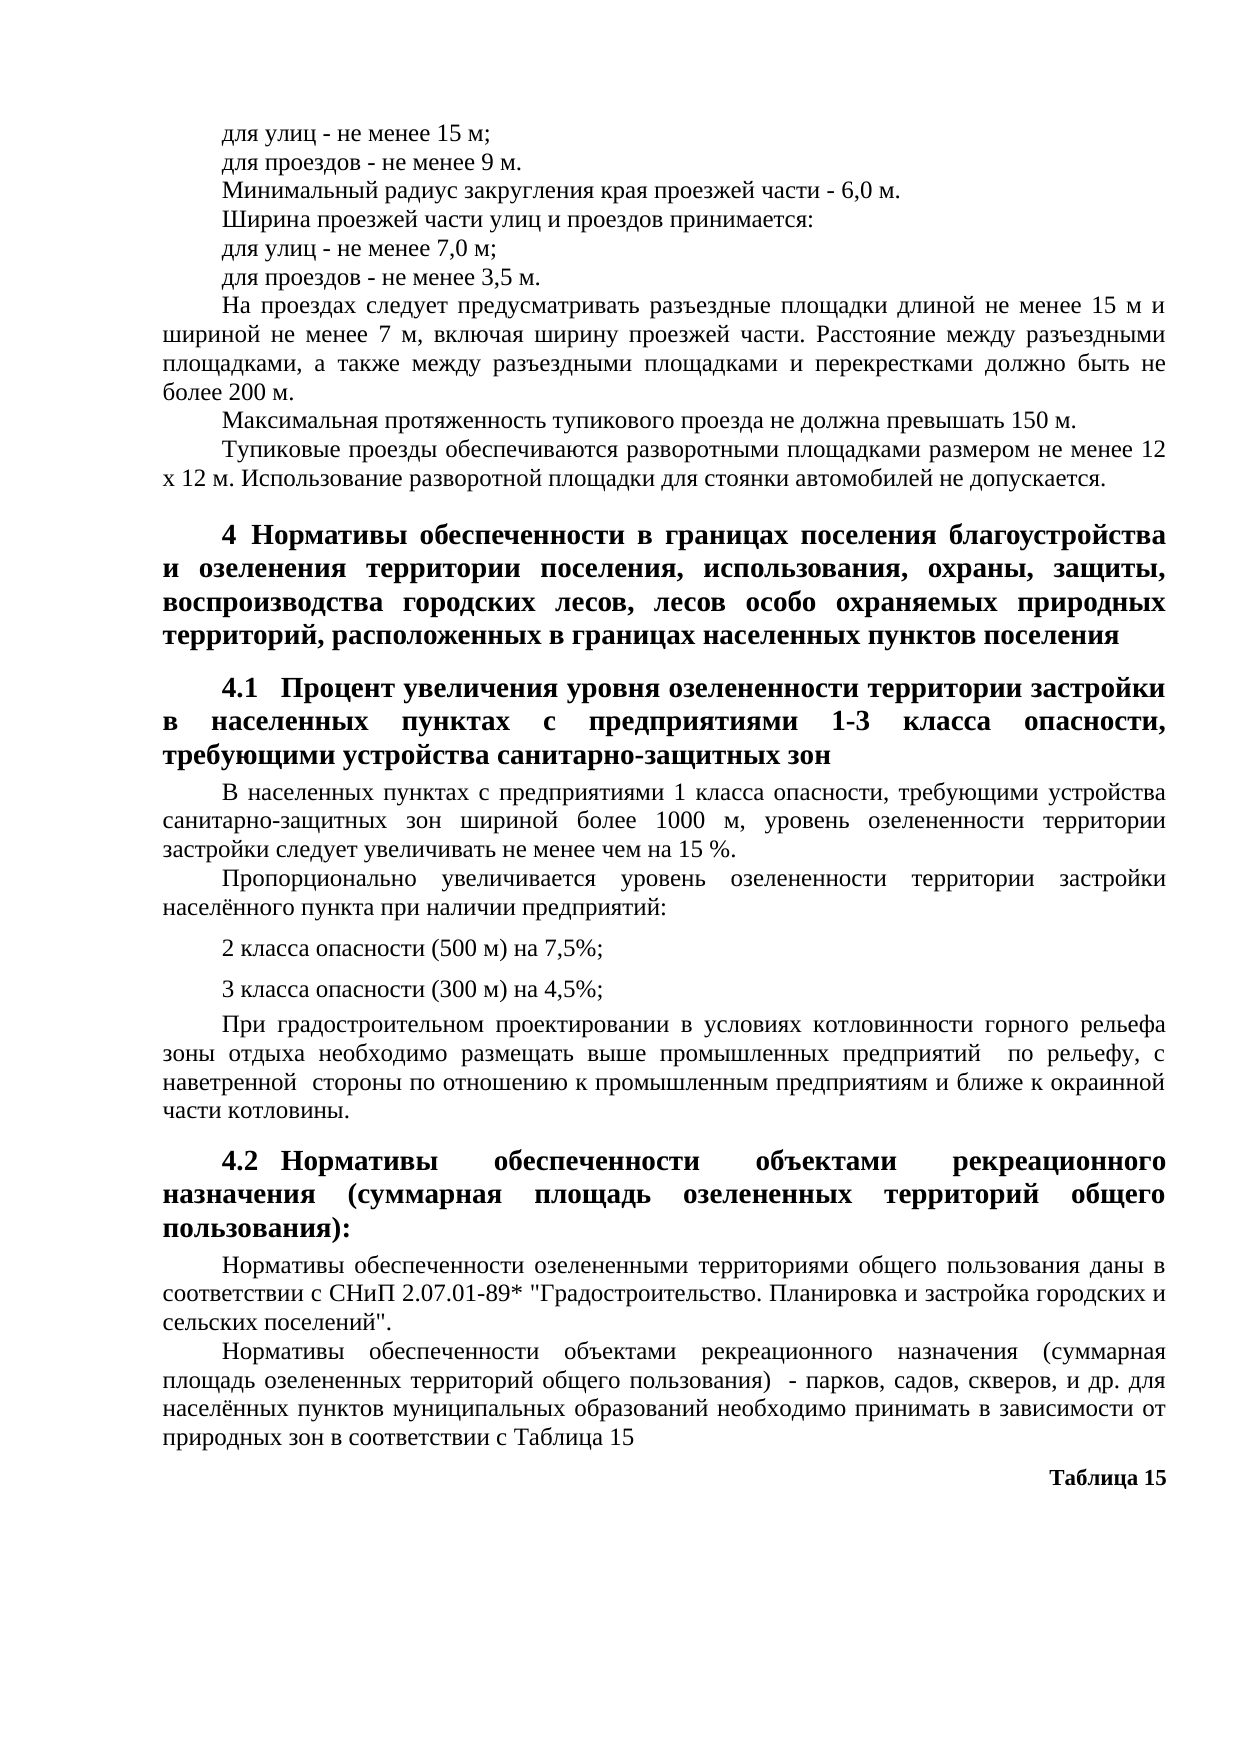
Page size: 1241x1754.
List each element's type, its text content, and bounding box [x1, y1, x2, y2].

text На проездах следует предусматривать разъездные площадки длиной не менее 15 м и шириной не менее 7 м, включая ширину проезжей части. Расстояние между разъездными площадками, а также между разъездными площадками и перекрестками должно быть не более 200 м. [162, 291, 1167, 406]
text 2 класса опасности (500 м) на 7,5%; [162, 933, 1167, 962]
text В населенных пунктах с предприятиями 1 класса опасности, требующими устройства санитарно-защитных зон шириной более 1000 м, уровень озелененности территории застройки следует увеличивать не менее чем на 15 %. [162, 777, 1167, 863]
text Тупиковые проезды обеспечиваются разворотными площадками размером не менее 12 x 12 м. Использование разворотной площадки для стоянки автомобилей не допускается. [162, 434, 1167, 492]
subtitle Нормативы обеспеченности объектами рекреационного назначения (суммарная площадь озелененных территорий общего пользования): [162, 1143, 1167, 1243]
text Ширина проезжей части улиц и проездов принимается: [162, 204, 1167, 233]
text Пропорционально увеличивается уровень озелененности территории застройки населённого пункта при наличии предприятий: [162, 863, 1167, 920]
text для улиц - не менее 15 м; [162, 118, 1167, 147]
text для улиц - не менее 7,0 м; [162, 233, 1167, 262]
text для проездов - не менее 9 м. [162, 147, 1167, 176]
subtitle Нормативы обеспеченности в границах поселения благоустройства и озеленения территории поселения, использования, охраны, защиты, воспроизводства городских лесов, лесов особо охраняемых природных территорий, расположенных в границах населенных пунктов поселения [162, 517, 1167, 651]
text Минимальный радиус закругления края проезжей части - 6,0 м. [162, 176, 1167, 204]
text При градостроительном проектировании в условиях котловинности горного рельефа зоны отдыха необходимо размещать выше промышленных предприятий по рельефу, с наветренной стороны по отношению к промышленным предприятиям и ближе к окраинной части котловины. [162, 1009, 1167, 1124]
text 3 класса опасности (300 м) на 4,5%; [162, 974, 1167, 1003]
text Нормативы обеспеченности озелененными территориями общего пользования даны в соответствии с СНиП 2.07.01-89* "Градостроительство. Планировка и застройка городских и сельских поселений". [162, 1250, 1167, 1336]
text Максимальная протяженность тупикового проезда не должна превышать 150 м. [162, 406, 1167, 434]
text для проездов - не менее 3,5 м. [162, 262, 1167, 291]
subtitle Процент увеличения уровня озелененности территории застройки в населенных пунктах с предприятиями 1-3 класса опасности, требующими устройства санитарно-защитных зон [162, 670, 1167, 770]
